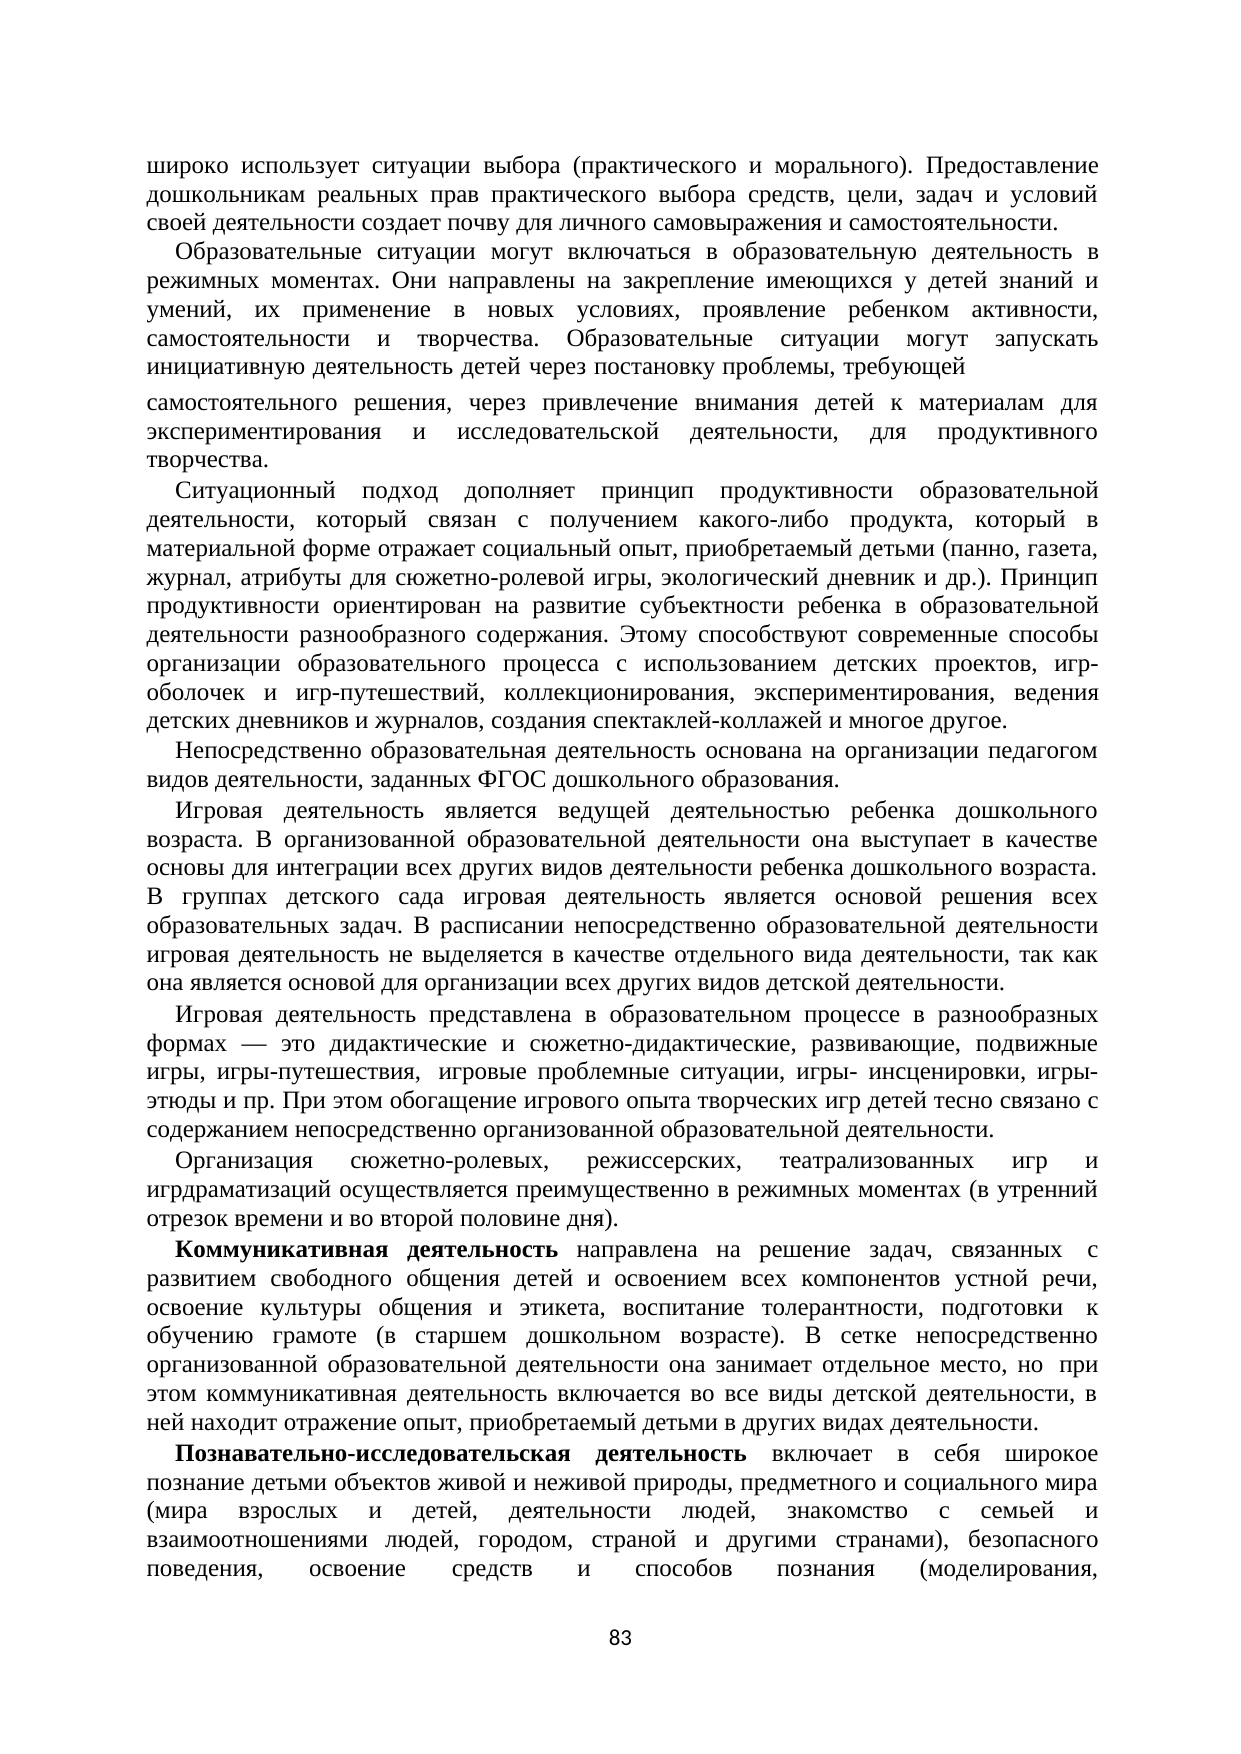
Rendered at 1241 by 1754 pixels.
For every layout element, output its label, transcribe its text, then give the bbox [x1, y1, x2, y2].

text самостоятельного решения, через привлечение внимания детей к материалам для экспериментирования и исследовательской деятельности, для продуктивного творчества. [146, 387, 1098, 473]
text Ситуационный подход дополняет принцип продуктивности образовательной деятельности, который связан с получением какого-либо продукта, который в материальной форме отражает социальный опыт, приобретаемый детьми (панно, газета, журнал, атрибуты для сюжетно-ролевой игры, экологический дневник и др.). Принцип продуктивности ориентирован на развитие субъектности ребенка в образовательной деятельности разнообразного содержания. Этому способствуют современные способы организации образовательного процесса с использованием детских проектов, игр- оболочек и игр-путешествий, коллекционирования, экспериментирования, ведения детских дневников и журналов, создания спектаклей-коллажей и многое другое. [146, 476, 1099, 734]
text Организация сюжетно-ролевых, режиссерских, театрализованных игр и игрдраматизаций осуществляется преимущественно в режимных моментах (в утренний отрезок времени и во второй половине дня). [146, 1145, 1099, 1231]
text Коммуникативная деятельность направлена на решение задач, связанных с развитием свободного общения детей и освоением всех компонентов устной речи, освоение культуры общения и этикета, воспитание толерантности, подготовки к обучению грамоте (в старшем дошкольном возрасте). В сетке непосредственно организованной образовательной деятельности она занимает отдельное место, но при этом коммуникативная деятельность включается во все виды детской деятельности, в ней находит отражение опыт, приобретаемый детьми в других видах деятельности. [146, 1234, 1098, 1435]
text Игровая деятельность представлена в образовательном процессе в разнообразных формах — это дидактические и сюжетно-дидактические, развивающие, подвижные игры, игры-путешествия, игровые проблемные ситуации, игры- инсценировки, игры-этюды и пр. При этом обогащение игрового опыта творческих игр детей тесно связано с содержанием непосредственно организованной образовательной деятельности. [146, 999, 1099, 1143]
text Игровая деятельность является ведущей деятельностью ребенка дошкольного возраста. В организованной образовательной деятельности она выступает в качестве основы для интеграции всех других видов деятельности ребенка дошкольного возраста. В группах детского сада игровая деятельность является основой решения всех образовательных задач. В расписании непосредственно образовательной деятельности игровая деятельность не выделяется в качестве отдельного вида деятельности, так как она является основой для организации всех других видов детской деятельности. [146, 795, 1098, 996]
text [146, 1438, 1098, 1582]
text Непосредственно образовательная деятельность основана на организации педагогом видов деятельности, заданных ФГОС дошкольного образования. [146, 735, 1098, 793]
text Образовательные ситуации могут включаться в образовательную деятельность в режимных моментах. Они направлены на закрепление имеющихся у детей знаний и умений, их применение в новых условиях, проявление ребенком активности, самостоятельности и творчества. Образовательные ситуации могут запускать инициативную деятельность детей через постановку проблемы, требующей [146, 236, 1099, 380]
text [146, 150, 1099, 236]
